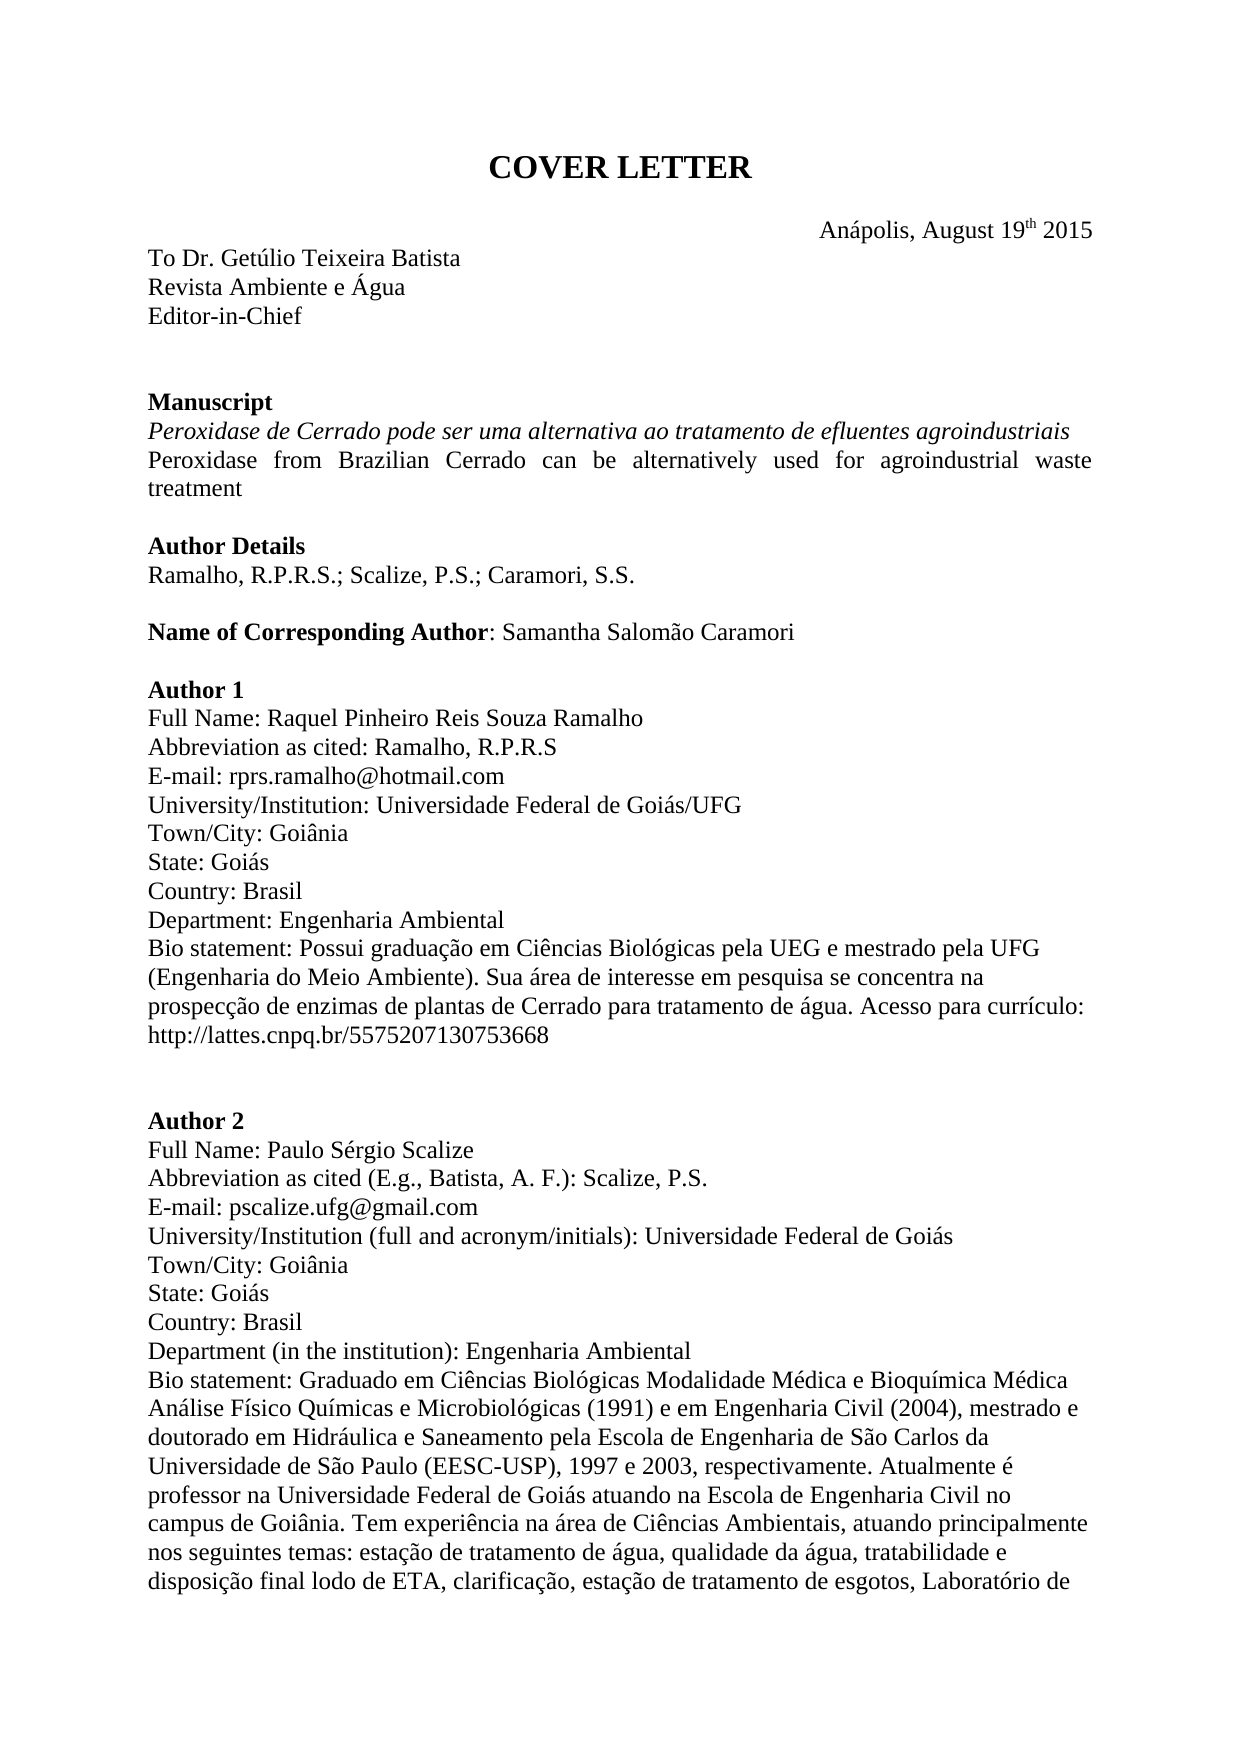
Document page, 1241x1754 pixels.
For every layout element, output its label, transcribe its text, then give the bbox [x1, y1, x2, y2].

text Abbreviation as cited (E.g., Batista, A. F.): Scalize, P.S. [148, 1163, 1092, 1192]
text Peroxidase de Cerrado pode ser uma alternativa ao tratamento de efluentes agroindustriais [148, 416, 1092, 445]
text Town/City: Goiânia [148, 818, 1092, 847]
text State: Goiás [148, 1278, 1092, 1307]
text Bio statement: Possui graduação em Ciências Biológicas pela UEG e mestrado pela UFG (Engenharia do Meio Ambiente). Sua área de interesse em pesquisa se concentra na prospecção de enzimas de plantas de Cerrado para tratamento de água. Acesso para currículo: http://lattes.cnpq.br/5575207130753668 [148, 933, 1092, 1048]
text Country: Brasil [148, 1307, 1092, 1336]
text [148, 1365, 1092, 1595]
text State: Goiás [148, 847, 1092, 876]
text Author 1 [148, 675, 1092, 703]
text Manuscript [148, 387, 1092, 416]
text Full Name: Paulo Sérgio Scalize [148, 1135, 1092, 1163]
text Town/City: Goiânia [148, 1250, 1092, 1278]
text Peroxidase from Brazilian Cerrado can be alternatively used for agroindustrial waste treatment [148, 445, 1092, 502]
text Name of Corresponding Author: Samantha Salomão Caramori [148, 617, 1092, 646]
text Editor-in-Chief [148, 301, 1092, 330]
text E-mail: rprs.ramalho@hotmail.com [148, 761, 1092, 790]
text E-mail: pscalize.ufg@gmail.com [148, 1192, 1092, 1221]
text Department: Engenharia Ambiental [148, 905, 1092, 933]
text University/Institution (full and acronym/initials): Universidade Federal de Goiás [148, 1221, 1092, 1250]
text Author Details [148, 531, 1092, 560]
text To Dr. Getúlio Teixeira Batista [148, 243, 1092, 272]
text Author 2 [148, 1106, 1092, 1135]
text Ramalho, R.P.R.S.; Scalize, P.S.; Caramori, S.S. [148, 560, 1092, 588]
text Country: Brasil [148, 876, 1092, 905]
text COVER LETTER [148, 148, 1092, 186]
text Full Name: Raquel Pinheiro Reis Souza Ramalho [148, 703, 1092, 732]
text Anápolis, August 19th 2015 [148, 215, 1092, 243]
text Abbreviation as cited: Ramalho, R.P.R.S [148, 732, 1092, 761]
text University/Institution: Universidade Federal de Goiás/UFG [148, 790, 1092, 818]
text Revista Ambiente e Água [148, 272, 1092, 301]
text Department (in the institution): Engenharia Ambiental [148, 1336, 1092, 1365]
